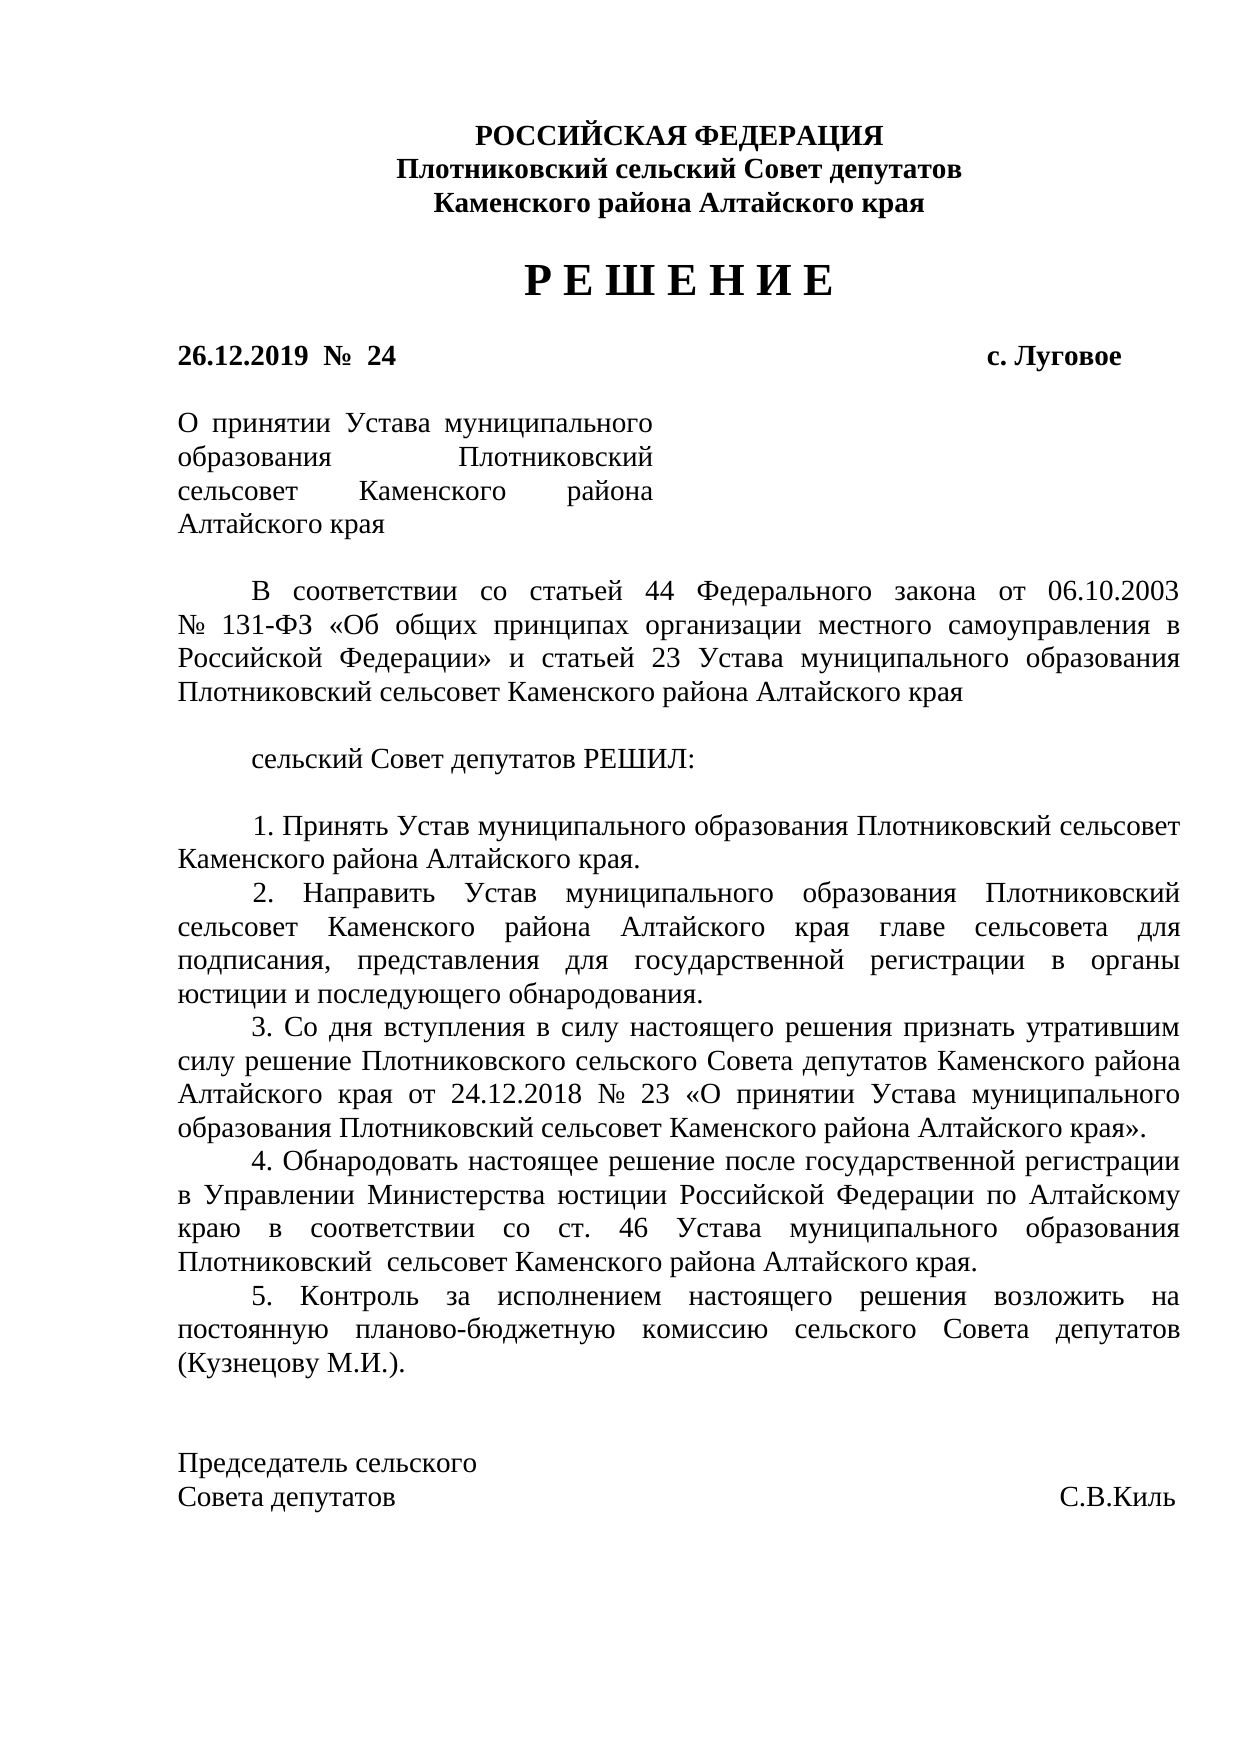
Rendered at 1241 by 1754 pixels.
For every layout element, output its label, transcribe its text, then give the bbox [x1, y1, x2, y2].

title РОССИЙСКАЯ ФЕДЕРАЦИЯ [177, 118, 1181, 152]
text 3. Со дня вступления в силу настоящего решения признать утратившим силу решение Плотниковского сельского Совета депутатов Каменского района Алтайского края от 24.12.2018 № 23 «О принятии Устава муниципального образования Плотниковский сельсовет Каменского района Алтайского края». [177, 1009, 1181, 1143]
text 4. Обнародовать настоящее решение после государственной регистрации в Управлении Министерства юстиции Российской Федерации по Алтайскому краю в соответствии со ст. 46 Устава муниципального образования Плотниковский сельсовет Каменского района Алтайского края. [177, 1143, 1181, 1278]
subtitle Р Е Ш Е Н И Е [177, 252, 1181, 305]
subtitle Каменского района Алтайского края [177, 185, 1181, 219]
text 26.12.2019 № 24 с. Луговое [177, 338, 1181, 372]
text 5. Контроль за исполнением настоящего решения возложить на постоянную планово-бюджетную комиссию сельского Совета депутатов (Кузнецову М.И.). [177, 1278, 1181, 1378]
text сельский Совет депутатов РЕШИЛ: [177, 741, 1181, 774]
text Председатель сельского [177, 1445, 1181, 1479]
text В соответствии со статьей 44 Федерального закона от 06.10.2003 № 131-ФЗ «Об общих принципах организации местного самоуправления в Российской Федерации» и статьей 23 Устава муниципального образования Плотниковский сельсовет Каменского района Алтайского края [177, 573, 1181, 707]
subtitle Плотниковский сельский Совет депутатов [177, 152, 1181, 185]
text Совета депутатов С.В.Киль [177, 1479, 1181, 1512]
table_header О принятии Устава муниципального образования Плотниковский сельсовет Каменского района Алтайского края [166, 406, 664, 540]
text 1. Принять Устав муниципального образования Плотниковский сельсовет Каменского района Алтайского края. [177, 808, 1181, 875]
text 2. Направить Устав муниципального образования Плотниковский сельсовет Каменского района Алтайского края главе сельсовета для подписания, представления для государственной регистрации в органы юстиции и последующего обнародования. [177, 875, 1181, 1009]
